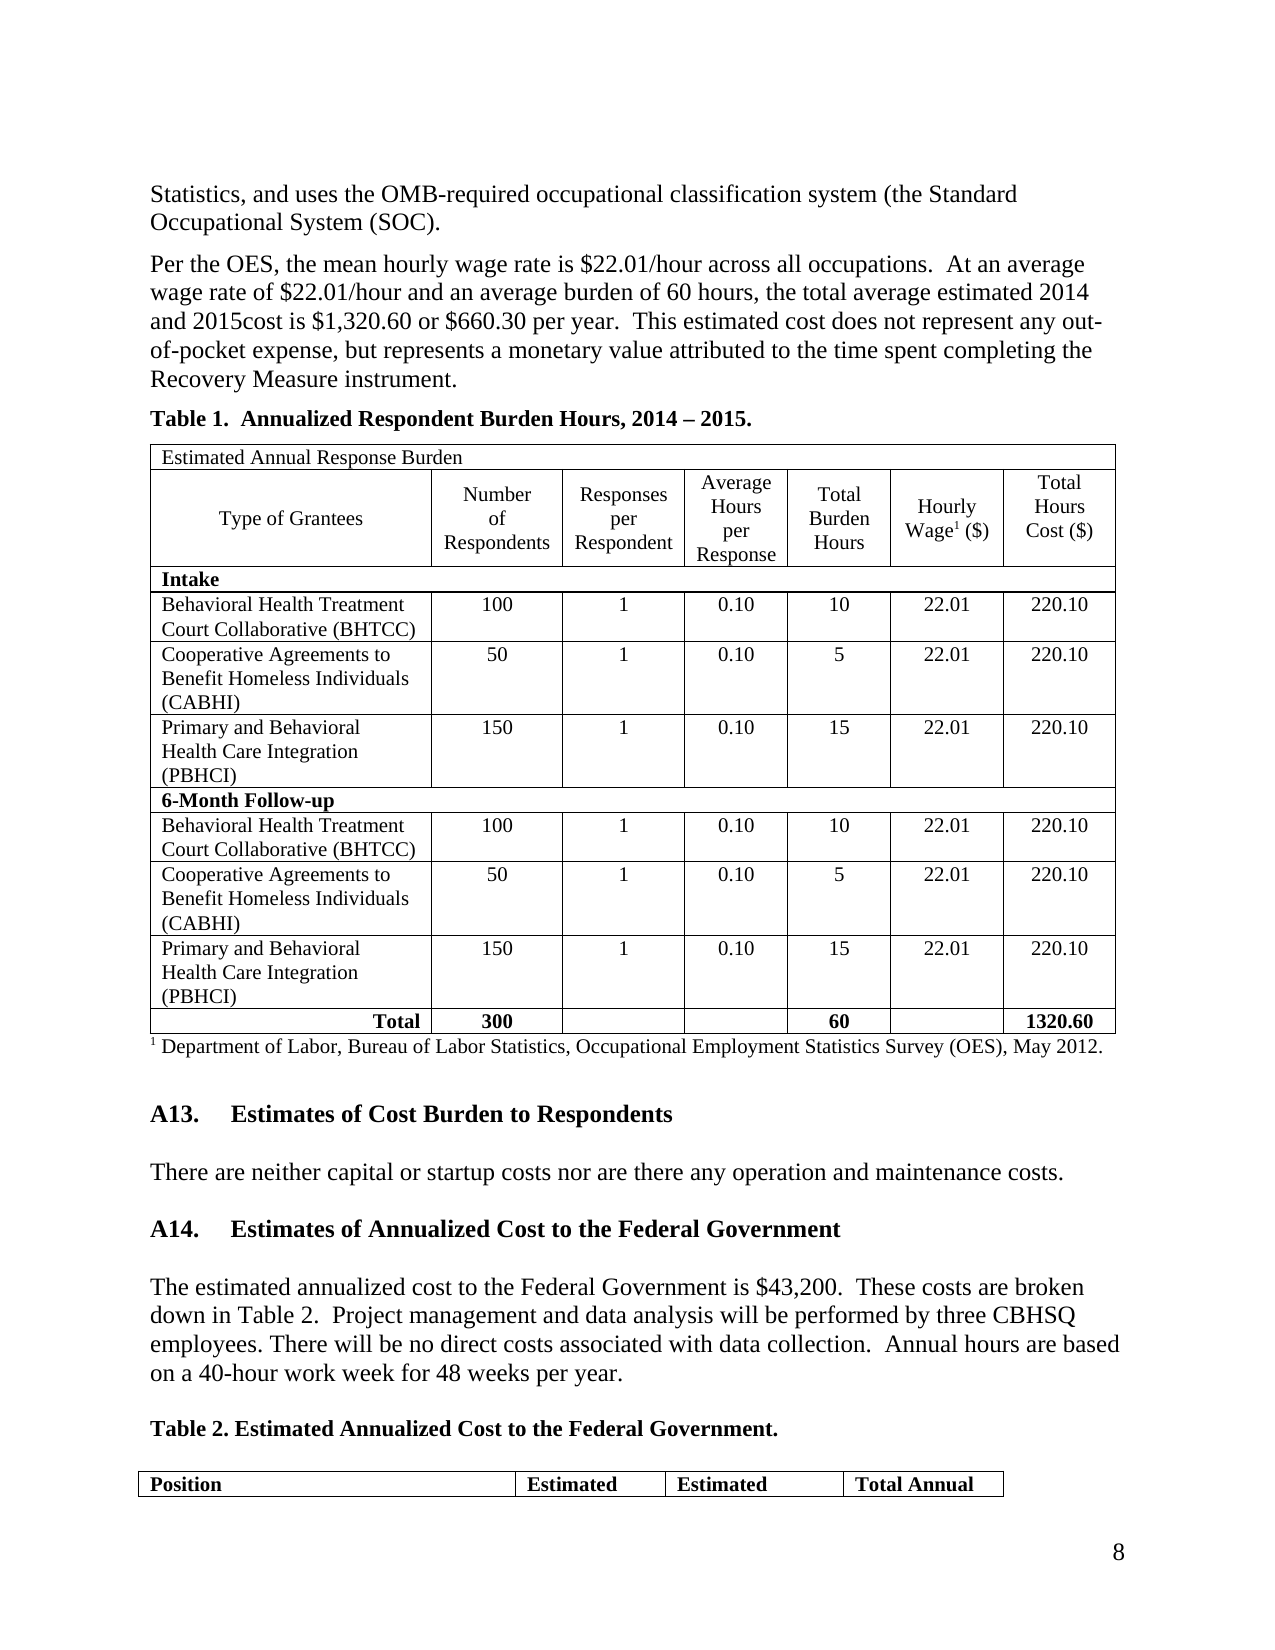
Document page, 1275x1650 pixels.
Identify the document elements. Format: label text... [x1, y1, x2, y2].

table_cell 1 [563, 813, 684, 861]
text The estimated annualized cost to the Federal Government is $43,200. These costs are broken down in Table 2. Project management and data analysis will be performed by three CBHSQ employees. There will be no direct costs associated with data collection. Annual hours are based on a 40-hour work week for 48 weeks per year. [150, 1272, 1125, 1387]
table_cell 220.10 [1004, 862, 1115, 934]
table_cell 0.10 [685, 862, 787, 934]
table_cell [891, 1009, 1003, 1033]
table_cell 0.10 [685, 642, 787, 714]
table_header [844, 1472, 1003, 1496]
table_cell Behavioral Health Treatment Court Collaborative (BHTCC) [151, 593, 431, 641]
table_cell 1 [563, 715, 684, 787]
table_cell Number of Respondents [432, 470, 562, 566]
table_cell 100 [432, 813, 562, 861]
text A13. Estimates of Cost Burden to Respondents [150, 1099, 1125, 1128]
text 1 Department of Labor, Bureau of Labor Statistics, Occupational Employment Statistics Survey (OES), May 2012. [150, 1034, 1125, 1058]
table_cell 5 [788, 862, 890, 934]
table_cell 1 [563, 862, 684, 934]
table_cell Primary and Behavioral Health Care Integration (PBHCI) [151, 936, 431, 1008]
table_cell 10 [788, 593, 890, 641]
table_cell Total Hours Cost ($) [1004, 470, 1115, 566]
text There are neither capital or startup costs nor are there any operation and maintenance costs. [150, 1157, 1125, 1185]
table_cell [685, 1009, 787, 1033]
table_cell 220.10 [1004, 813, 1115, 861]
table_cell 220.10 [1004, 642, 1115, 714]
table_cell 0.10 [685, 593, 787, 641]
table_cell 22.01 [891, 642, 1003, 714]
table_cell 220.10 [1004, 715, 1115, 787]
table_cell 150 [432, 715, 562, 787]
text A14. Estimates of Annualized Cost to the Federal Government [150, 1214, 1125, 1243]
table_cell 22.01 [891, 593, 1003, 641]
table_cell 220.10 [1004, 936, 1115, 1008]
table_cell Responses per Respondent [563, 470, 684, 566]
table_cell Type of Grantees [151, 470, 431, 566]
table_cell [563, 1009, 684, 1033]
table_header Estimated Annual Response Burden [151, 445, 1115, 469]
table_cell 15 [788, 715, 890, 787]
table_cell Cooperative Agreements to Benefit Homeless Individuals (CABHI) [151, 642, 431, 714]
text Table 2. Estimated Annualized Cost to the Federal Government. [150, 1415, 1125, 1442]
table_cell Total Burden Hours [788, 470, 890, 566]
table_cell 22.01 [891, 715, 1003, 787]
table_cell 15 [788, 936, 890, 1008]
table_cell Cooperative Agreements to Benefit Homeless Individuals (CABHI) [151, 862, 431, 934]
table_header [516, 1472, 665, 1496]
table_cell Average Hours per Response [685, 470, 787, 566]
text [150, 179, 1125, 236]
text Table 1. Annualized Respondent Burden Hours, 2014 – 2015. [150, 405, 1125, 431]
table_cell 22.01 [891, 862, 1003, 934]
table_cell 6-Month Follow-up [151, 788, 1115, 812]
table_cell Total [151, 1009, 431, 1033]
table_cell Hourly Wage1 ($) [891, 470, 1003, 566]
table_header Position [139, 1472, 515, 1496]
table_cell 22.01 [891, 813, 1003, 861]
table_cell 1 [563, 593, 684, 641]
table_cell 5 [788, 642, 890, 714]
table_cell 0.10 [685, 715, 787, 787]
text Per the OES, the mean hourly wage rate is $22.01/hour across all occupations. At an average wage rate of $22.01/hour and an average burden of 60 hours, the total average estimated 2014 and 2015cost is $1,320.60 or $660.30 per year. This estimated cost does not represent any out-of-pocket expense, but represents a monetary value attributed to the time spent completing the Recovery Measure instrument. [150, 249, 1125, 392]
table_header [666, 1472, 843, 1496]
table_cell 100 [432, 593, 562, 641]
table_cell Primary and Behavioral Health Care Integration (PBHCI) [151, 715, 431, 787]
table_cell Behavioral Health Treatment Court Collaborative (BHTCC) [151, 813, 431, 861]
table_cell 22.01 [891, 936, 1003, 1008]
table_cell 1 [563, 642, 684, 714]
table_cell 220.10 [1004, 593, 1115, 641]
table_cell 1320.60 [1004, 1009, 1115, 1033]
table_cell 10 [788, 813, 890, 861]
table_cell 300 [432, 1009, 562, 1033]
table_cell 150 [432, 936, 562, 1008]
table_cell 1 [563, 936, 684, 1008]
table_cell 0.10 [685, 936, 787, 1008]
table_cell 50 [432, 642, 562, 714]
table_cell 50 [432, 862, 562, 934]
table_cell Intake [151, 567, 1115, 591]
table_cell 60 [788, 1009, 890, 1033]
table_cell 0.10 [685, 813, 787, 861]
